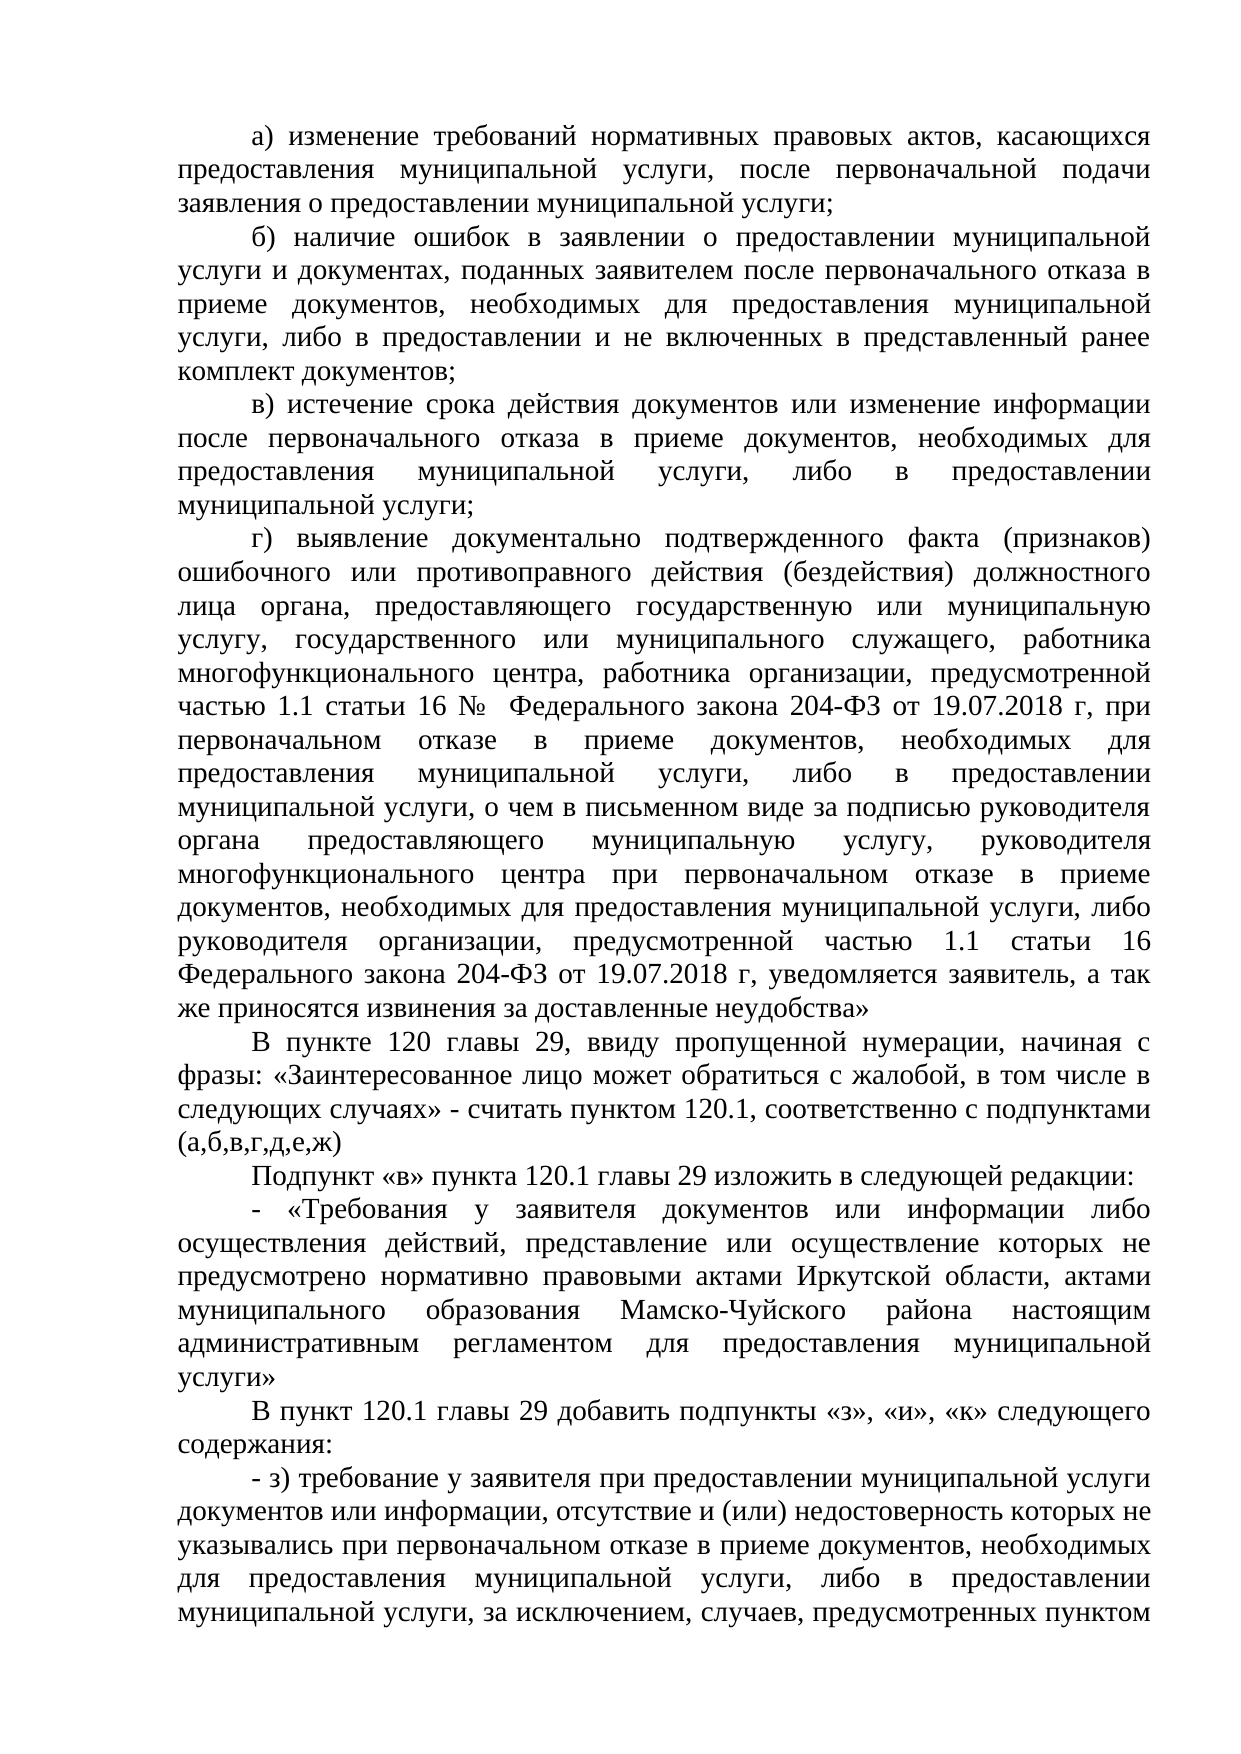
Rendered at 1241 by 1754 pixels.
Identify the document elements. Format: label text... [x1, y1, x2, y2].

text В пункт 120.1 главы 29 добавить подпункты «з», «и», «к» следующего содержания: [177, 1393, 1152, 1460]
text а) изменение требований нормативных правовых актов, касающихся предоставления муниципальной услуги, после первоначальной подачи заявления о предоставлении муниципальной услуги; [177, 118, 1152, 219]
text б) наличие ошибок в заявлении о предоставлении муниципальной услуги и документах, поданных заявителем после первоначального отказа в приеме документов, необходимых для предоставления муниципальной услуги, либо в предоставлении и не включенных в представленный ранее комплект документов; [177, 219, 1152, 386]
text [177, 1460, 1152, 1627]
text - «Требования у заявителя документов или информации либо осуществления действий, представление или осуществление которых не предусмотрено нормативно правовыми актами Иркутской области, актами муниципального образования Мамско-Чуйского района настоящим административным регламентом для предоставления муниципальной услуги» [177, 1191, 1152, 1393]
text г) выявление документально подтвержденного факта (признаков) ошибочного или противоправного действия (бездействия) должностного лица органа, предоставляющего государственную или муниципальную услугу, государственного или муниципального служащего, работника многофункционального центра, работника организации, предусмотренной частью 1.1 статьи 16 № Федерального закона 204-ФЗ от 19.07.2018 г, при первоначальном отказе в приеме документов, необходимых для предоставления муниципальной услуги, либо в предоставлении муниципальной услуги, о чем в письменном виде за подписью руководителя органа предоставляющего муниципальную услугу, руководителя многофункционального центра при первоначальном отказе в приеме документов, необходимых для предоставления муниципальной услуги, либо руководителя организации, предусмотренной частью 1.1 статьи 16 Федерального закона 204-ФЗ от 19.07.2018 г, уведомляется заявитель, а так же приносятся извинения за доставленные неудобства» [177, 521, 1152, 1024]
text в) истечение срока действия документов или изменение информации после первоначального отказа в приеме документов, необходимых для предоставления муниципальной услуги, либо в предоставлении муниципальной услуги; [177, 386, 1152, 521]
text Подпункт «в» пункта 120.1 главы 29 изложить в следующей редакции: [177, 1158, 1152, 1191]
text В пункте 120 главы 29, ввиду пропущенной нумерации, начиная с фразы: «Заинтересованное лицо может обратиться с жалобой, в том числе в следующих случаях» - считать пунктом 120.1, соответственно с подпунктами (а,б,в,г,д,е,ж) [177, 1024, 1152, 1158]
